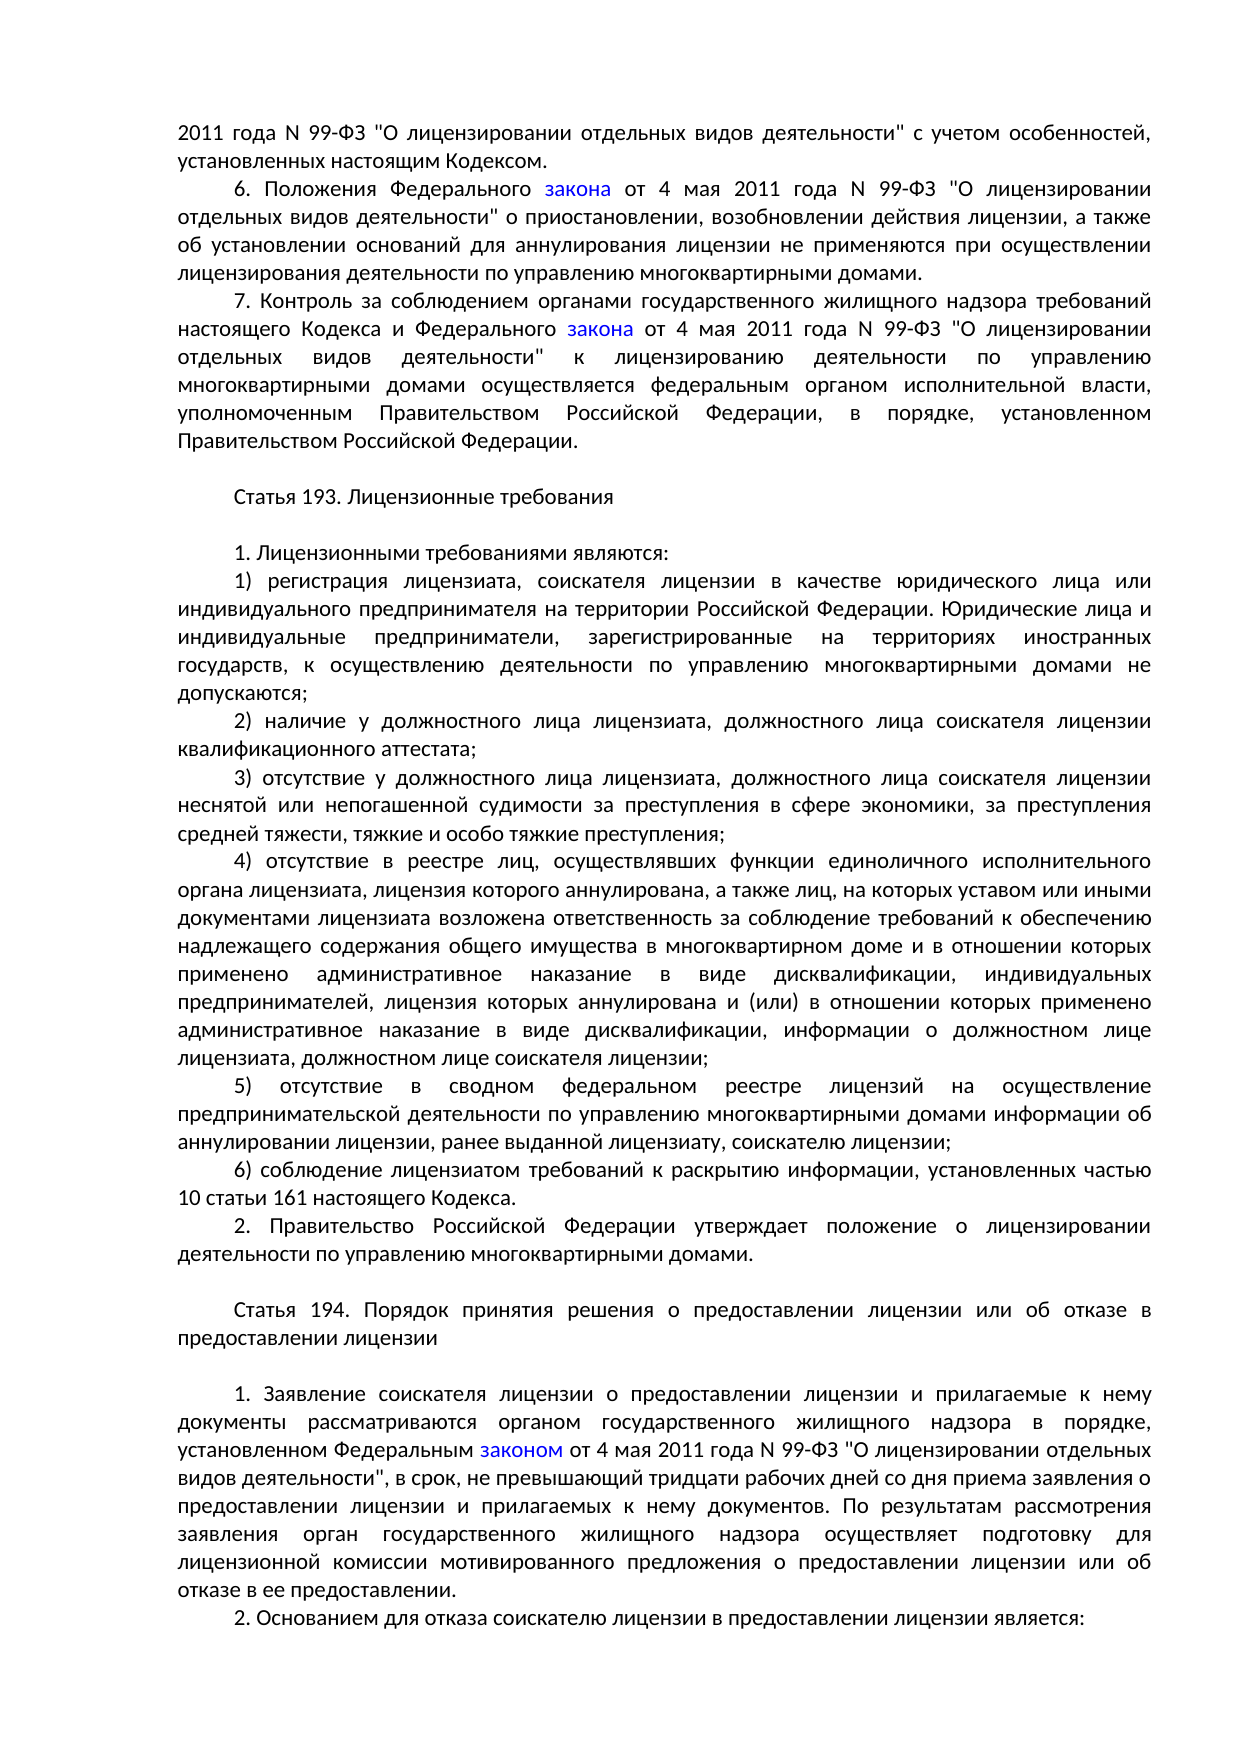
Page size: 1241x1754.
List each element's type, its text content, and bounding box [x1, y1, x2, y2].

text 1. Заявление соискателя лицензии о предоставлении лицензии и прилагаемые к нему документы рассматриваются органом государственного жилищного надзора в порядке, установленном Федеральным законом от 4 мая 2011 года N 99-ФЗ "О лицензировании отдельных видов деятельности", в срок, не превышающий тридцати рабочих дней со дня приема заявления о предоставлении лицензии и прилагаемых к нему документов. По результатам рассмотрения заявления орган государственного жилищного надзора осуществляет подготовку для лицензионной комиссии мотивированного предложения о предоставлении лицензии или об отказе в ее предоставлении. [177, 1379, 1152, 1603]
text 6. Положения Федерального закона от 4 мая 2011 года N 99-ФЗ "О лицензировании отдельных видов деятельности" о приостановлении, возобновлении действия лицензии, а также об установлении оснований для аннулирования лицензии не применяются при осуществлении лицензирования деятельности по управлению многоквартирными домами. [177, 174, 1152, 286]
text 4) отсутствие в реестре лиц, осуществлявших функции единоличного исполнительного органа лицензиата, лицензия которого аннулирована, а также лиц, на которых уставом или иными документами лицензиата возложена ответственность за соблюдение требований к обеспечению надлежащего содержания общего имущества в многоквартирном доме и в отношении которых применено административное наказание в виде дисквалификации, индивидуальных предпринимателей, лицензия которых аннулирована и (или) в отношении которых применено административное наказание в виде дисквалификации, информации о должностном лице лицензиата, должностном лице соискателя лицензии; [177, 847, 1152, 1071]
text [177, 118, 1152, 174]
text 1) регистрация лицензиата, соискателя лицензии в качестве юридического лица или индивидуального предпринимателя на территории Российской Федерации. Юридические лица и индивидуальные предприниматели, зарегистрированные на территориях иностранных государств, к осуществлению деятельности по управлению многоквартирными домами не допускаются; [177, 566, 1152, 707]
text 3) отсутствие у должностного лица лицензиата, должностного лица соискателя лицензии неснятой или непогашенной судимости за преступления в сфере экономики, за преступления средней тяжести, тяжкие и особо тяжкие преступления; [177, 763, 1152, 847]
text 2. Правительство Российской Федерации утверждает положение о лицензировании деятельности по управлению многоквартирными домами. [177, 1211, 1152, 1267]
text 5) отсутствие в сводном федеральном реестре лицензий на осуществление предпринимательской деятельности по управлению многоквартирными домами информации об аннулировании лицензии, ранее выданной лицензиату, соискателю лицензии; [177, 1071, 1152, 1155]
text Статья 194. Порядок принятия решения о предоставлении лицензии или об отказе в предоставлении лицензии [177, 1295, 1152, 1351]
text 6) соблюдение лицензиатом требований к раскрытию информации, установленных частью 10 статьи 161 настоящего Кодекса. [177, 1155, 1152, 1211]
text 2. Основанием для отказа соискателю лицензии в предоставлении лицензии является: [177, 1603, 1152, 1631]
text Статья 193. Лицензионные требования [177, 482, 1152, 510]
text 2) наличие у должностного лица лицензиата, должностного лица соискателя лицензии квалификационного аттестата; [177, 707, 1152, 763]
text 1. Лицензионными требованиями являются: [177, 538, 1152, 566]
text 7. Контроль за соблюдением органами государственного жилищного надзора требований настоящего Кодекса и Федерального закона от 4 мая 2011 года N 99-ФЗ "О лицензировании отдельных видов деятельности" к лицензированию деятельности по управлению многоквартирными домами осуществляется федеральным органом исполнительной власти, уполномоченным Правительством Российской Федерации, в порядке, установленном Правительством Российской Федерации. [177, 286, 1152, 454]
